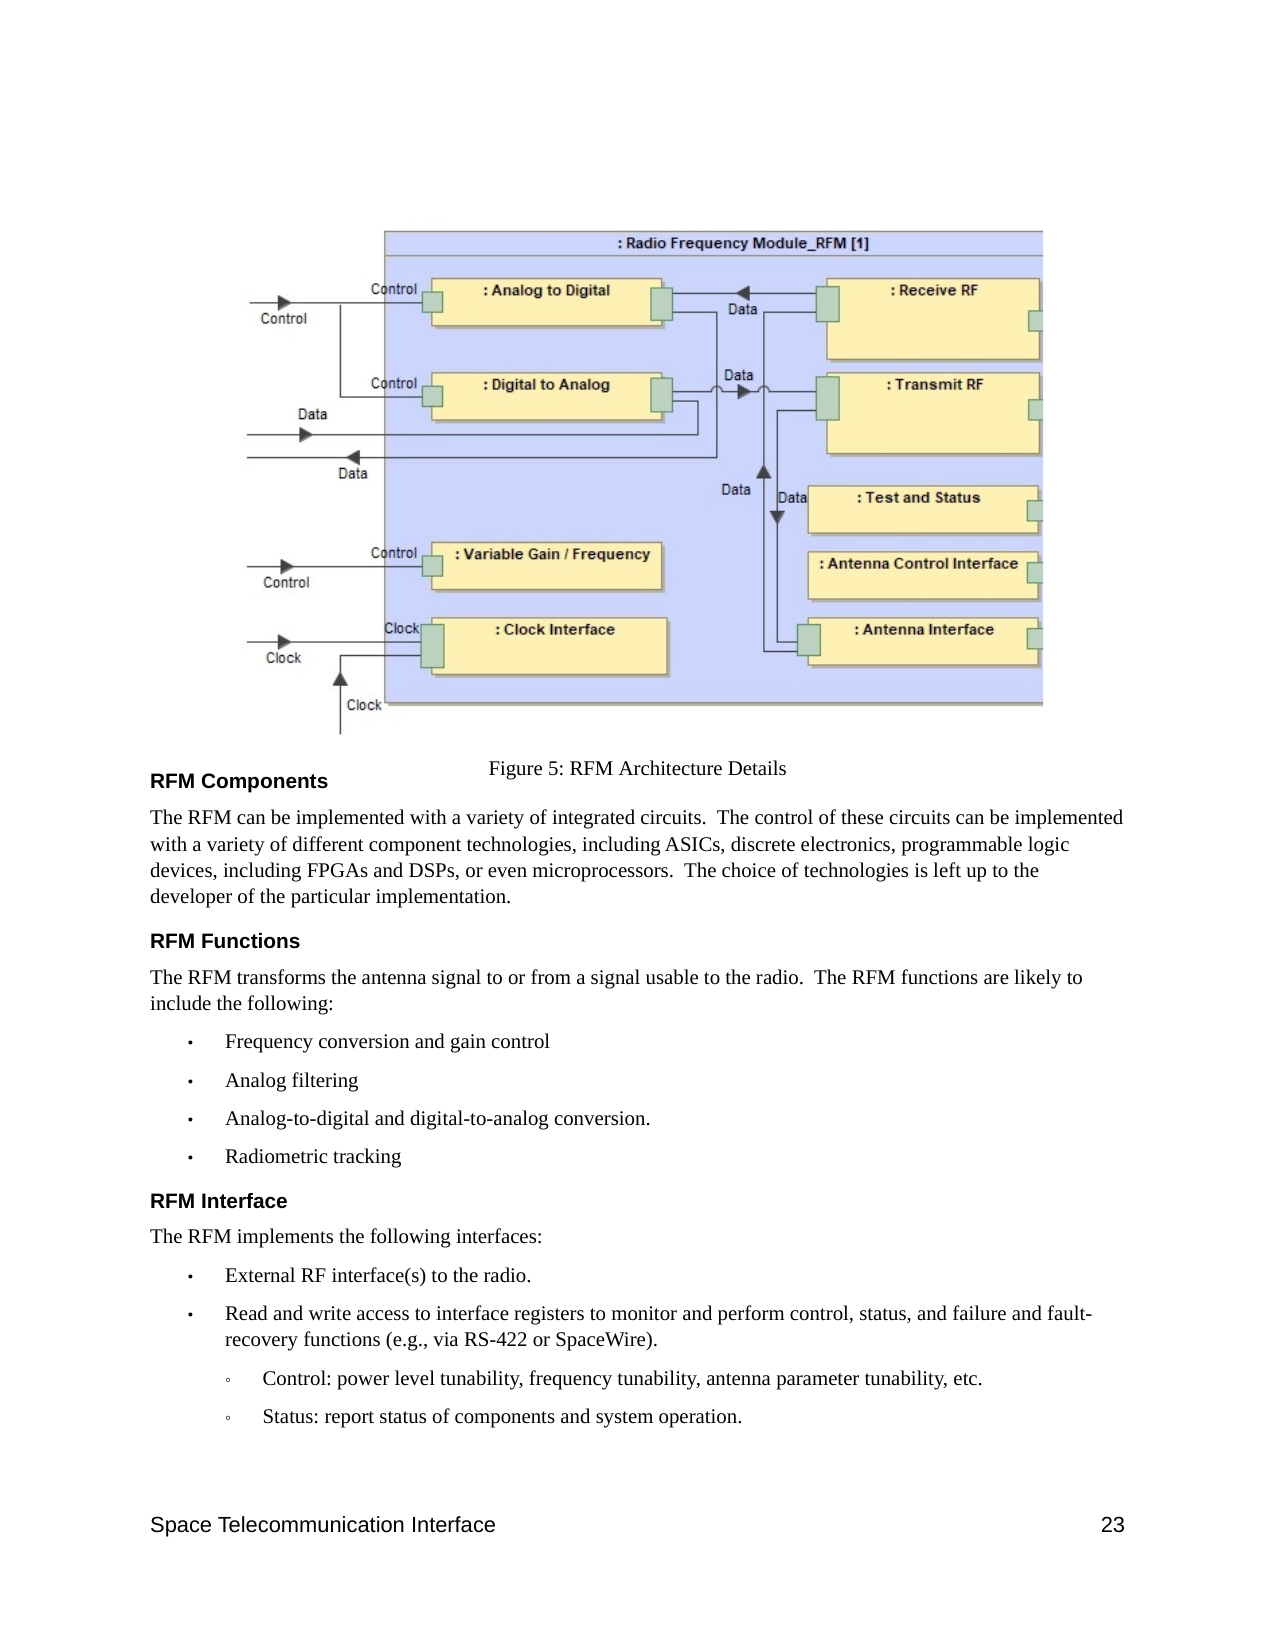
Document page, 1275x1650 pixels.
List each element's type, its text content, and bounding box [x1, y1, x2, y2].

list External RF interface(s) to the radio. [187, 1262, 1125, 1287]
text The RFM can be implemented with a variety of integrated circuits. The control of these circuits can be implemented with a variety of different component technologies, including ASICs, discrete electronics, programmable logic devices, including FPGAs and DSPs, or even microprocessors. The choice of technologies is left up to the developer of the particular implementation. [150, 805, 1125, 908]
list Analog-to-digital and digital-to-analog conversion. [187, 1106, 1125, 1130]
text The RFM implements the following interfaces: [150, 1224, 1125, 1248]
list Control: power level tunability, frequency tunability, antenna parameter tunability, etc. [225, 1365, 1125, 1389]
list Analog filtering [187, 1068, 1125, 1092]
list Frequency conversion and gain control [187, 1029, 1125, 1053]
text The RFM transforms the antenna signal to or from a signal usable to the radio. The RFM functions are likely to include the following: [150, 965, 1125, 1015]
list Radiometric tracking [187, 1144, 1125, 1168]
subtitle RFM Functions [150, 929, 1125, 953]
picture [232, 165, 1044, 756]
list Read and write access to interface registers to monitor and perform control, status, and failure and fault-recovery functions (e.g., via RS-422 or SpaceWire). [187, 1301, 1125, 1351]
subtitle RFM Interface [150, 1188, 1125, 1212]
list Status: report status of components and system operation. [225, 1404, 1125, 1428]
